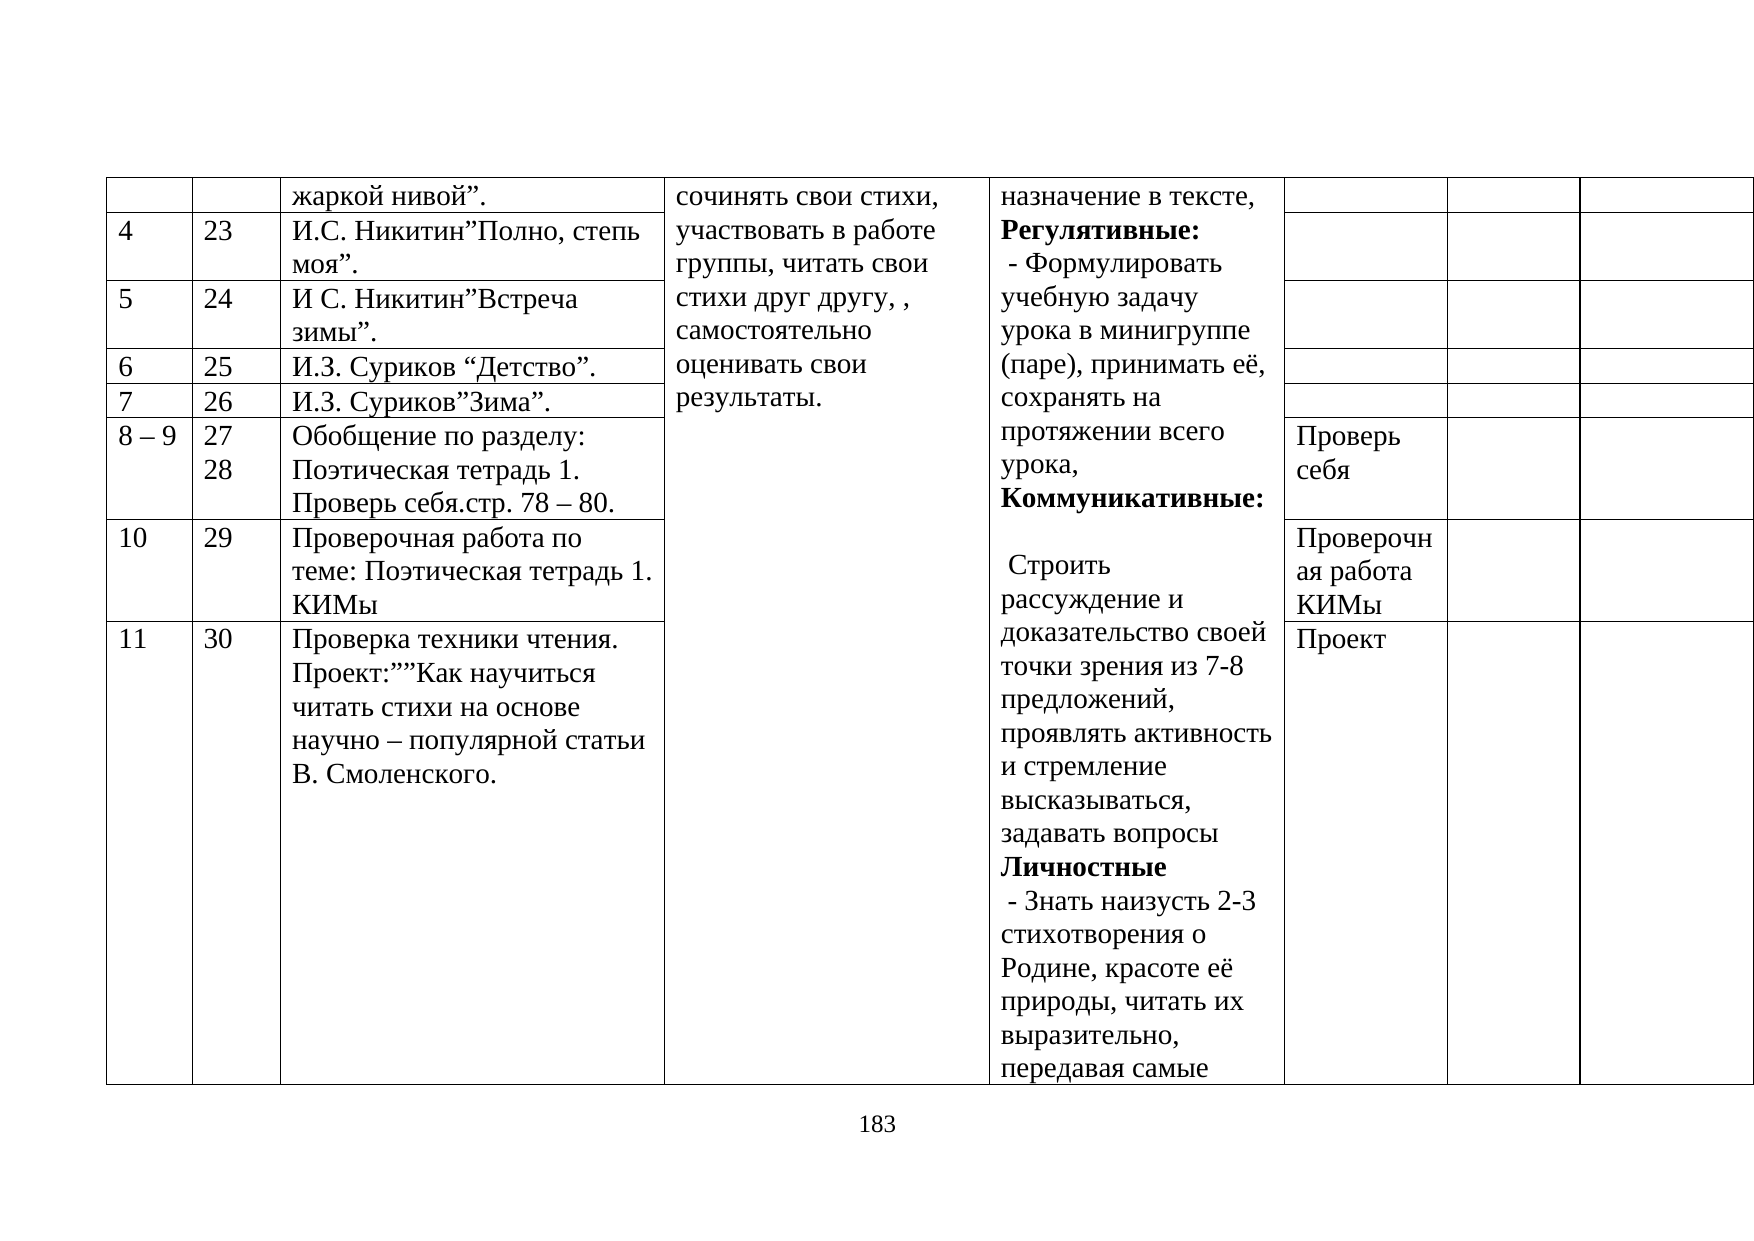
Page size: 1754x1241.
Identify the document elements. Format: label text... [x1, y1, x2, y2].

table_cell [1448, 384, 1579, 417]
table_cell 30 [193, 622, 280, 1084]
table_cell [281, 622, 664, 1084]
table_cell И.С. Никитин”Полно, степь моя”. [281, 213, 664, 280]
table_cell 11 [107, 622, 192, 1084]
table_cell [1448, 213, 1579, 280]
table_cell Проверочная работа по теме: Поэтическая тетрадь 1. КИМы [281, 520, 664, 621]
table_cell [1581, 281, 1753, 348]
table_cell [281, 178, 664, 212]
table_cell 24 [193, 281, 280, 348]
table_cell 23 [193, 213, 280, 280]
table_cell [1285, 384, 1447, 417]
table_cell 25 [193, 349, 280, 383]
table_cell И С. Никитин”Встреча зимы”. [281, 281, 664, 348]
table_cell 5 [107, 281, 192, 348]
table_cell [1285, 213, 1447, 280]
table_cell 6 [107, 349, 192, 383]
table_cell Проект [1285, 622, 1447, 1084]
table_cell [1581, 418, 1753, 519]
table_cell 22 [193, 178, 280, 212]
table_cell [1448, 418, 1579, 519]
table_cell [1581, 520, 1753, 621]
table_cell 4 [107, 213, 192, 280]
table_cell 7 [107, 384, 192, 417]
table_cell [1581, 213, 1753, 280]
table_cell [1448, 281, 1579, 348]
table_cell [1581, 384, 1753, 417]
table_cell [1285, 281, 1447, 348]
table_cell 3 [107, 178, 192, 212]
table_cell [1285, 349, 1447, 383]
table_cell [1581, 178, 1753, 212]
table_cell 8 – 9 [107, 418, 192, 519]
table_cell 29 [193, 520, 280, 621]
table_cell [1448, 622, 1579, 1084]
table_cell 27 28 [193, 418, 280, 519]
table_cell И.З. Суриков”Зима”. [281, 384, 664, 417]
table_cell [1448, 178, 1579, 212]
table_cell Обобщение по разделу: Поэтическая тетрадь 1. Проверь себя.стр. 78 – 80. [281, 418, 664, 519]
table_cell [1581, 349, 1753, 383]
table_cell Проверочная работа КИМы [1285, 520, 1447, 621]
table_cell [1448, 520, 1579, 621]
table_cell 10 [107, 520, 192, 621]
table_cell Проверь себя [1285, 418, 1447, 519]
table_cell [1448, 349, 1579, 383]
table_cell [1581, 622, 1753, 1084]
table_cell И.З. Суриков “Детство”. [281, 349, 664, 383]
table_cell 26 [193, 384, 280, 417]
table_cell [1285, 178, 1447, 212]
